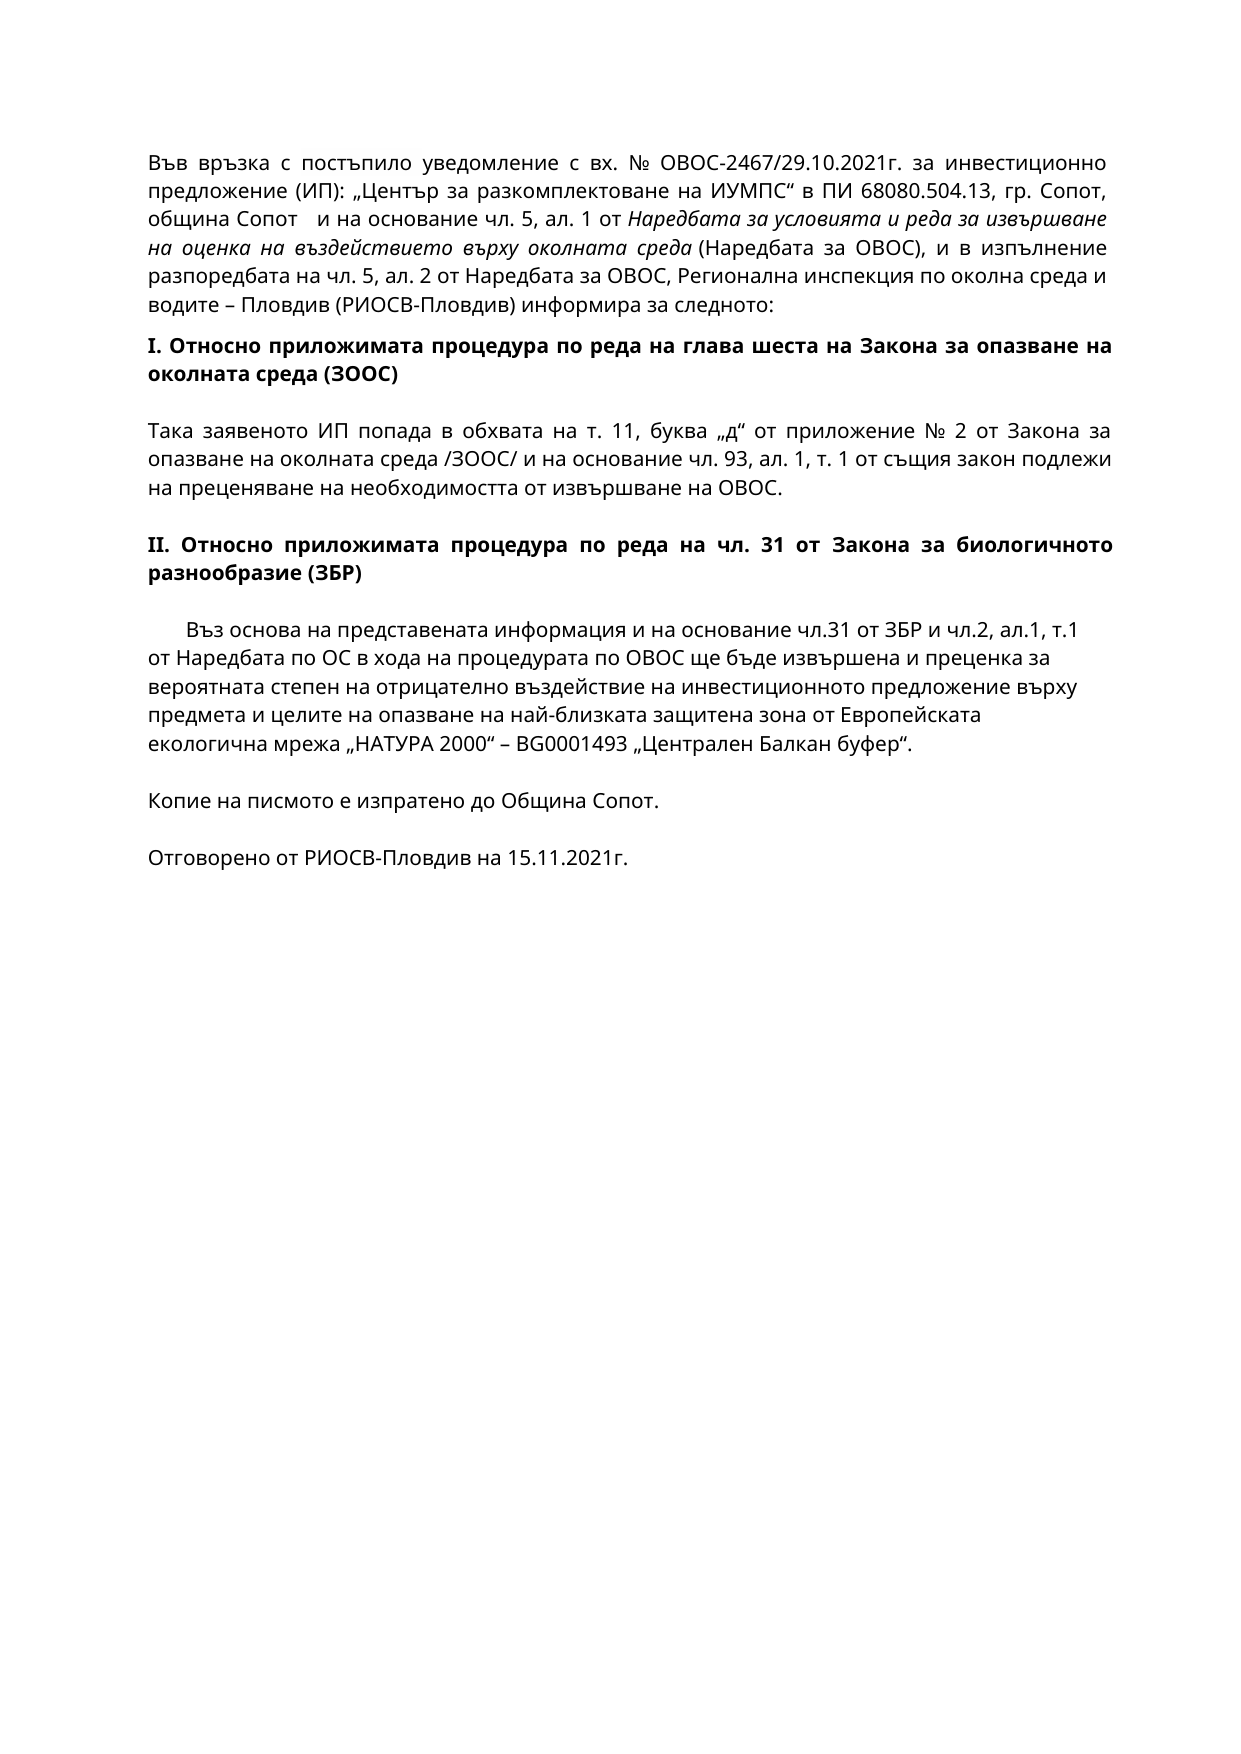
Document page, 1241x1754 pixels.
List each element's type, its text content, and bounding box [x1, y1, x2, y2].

text Въз основа на представената информация и на основание чл.31 от ЗБР и чл.2, ал.1, т.1 от Наредбата по ОС в хода на процедурата по ОВОС ще бъде извършена и преценка за вероятната степен на отрицателно въздействие на инвестиционното предложение върху предмета и целите на опазване на най-близката защитена зона от Европейската екологична мрежа „НАТУРА 2000“ – BG0001493 „Централен Балкан буфер“. [148, 615, 1093, 757]
text І. Относно приложимата процедура по реда на глава шеста на Закона за опазване на околната среда (ЗООС) [148, 331, 1113, 388]
text Така заявеното ИП попада в обхвата на т. 11, буква „д“ от приложение № 2 от Закона за опазване на околната среда /ЗООС/ и на основание чл. 93, ал. 1, т. 1 от същия закон подлежи на преценяване на необходимостта от извършване на ОВОС. [148, 416, 1113, 501]
text Копие на писмото е изпратено до Община Сопот. [148, 786, 1113, 814]
text Отговорено от РИОСВ-Пловдив на 15.11.2021г. [148, 843, 1113, 872]
text ІІ. Относно приложимата процедура по реда на чл. 31 от Закона за биологичното разнообразие (ЗБР) [148, 530, 1113, 587]
text Във връзка с постъпило уведомление с вх. № ОВОС-2467/29.10.2021г. за инвестиционно предложение (ИП): „Център за разкомплектоване на ИУМПС“ в ПИ 68080.504.13, гр. Сопот, община Сопот и на основание чл. 5, ал. 1 от Наредбата за условията и реда за извършване на оценка на въздействието върху околната среда (Наредбата за ОВОС), и в изпълнение разпоредбата на чл. 5, ал. 2 от Наредбата за ОВОС, Регионална инспекция по околна среда и водите – Пловдив (РИОСВ-Пловдив) информира за следното: [148, 148, 1107, 318]
